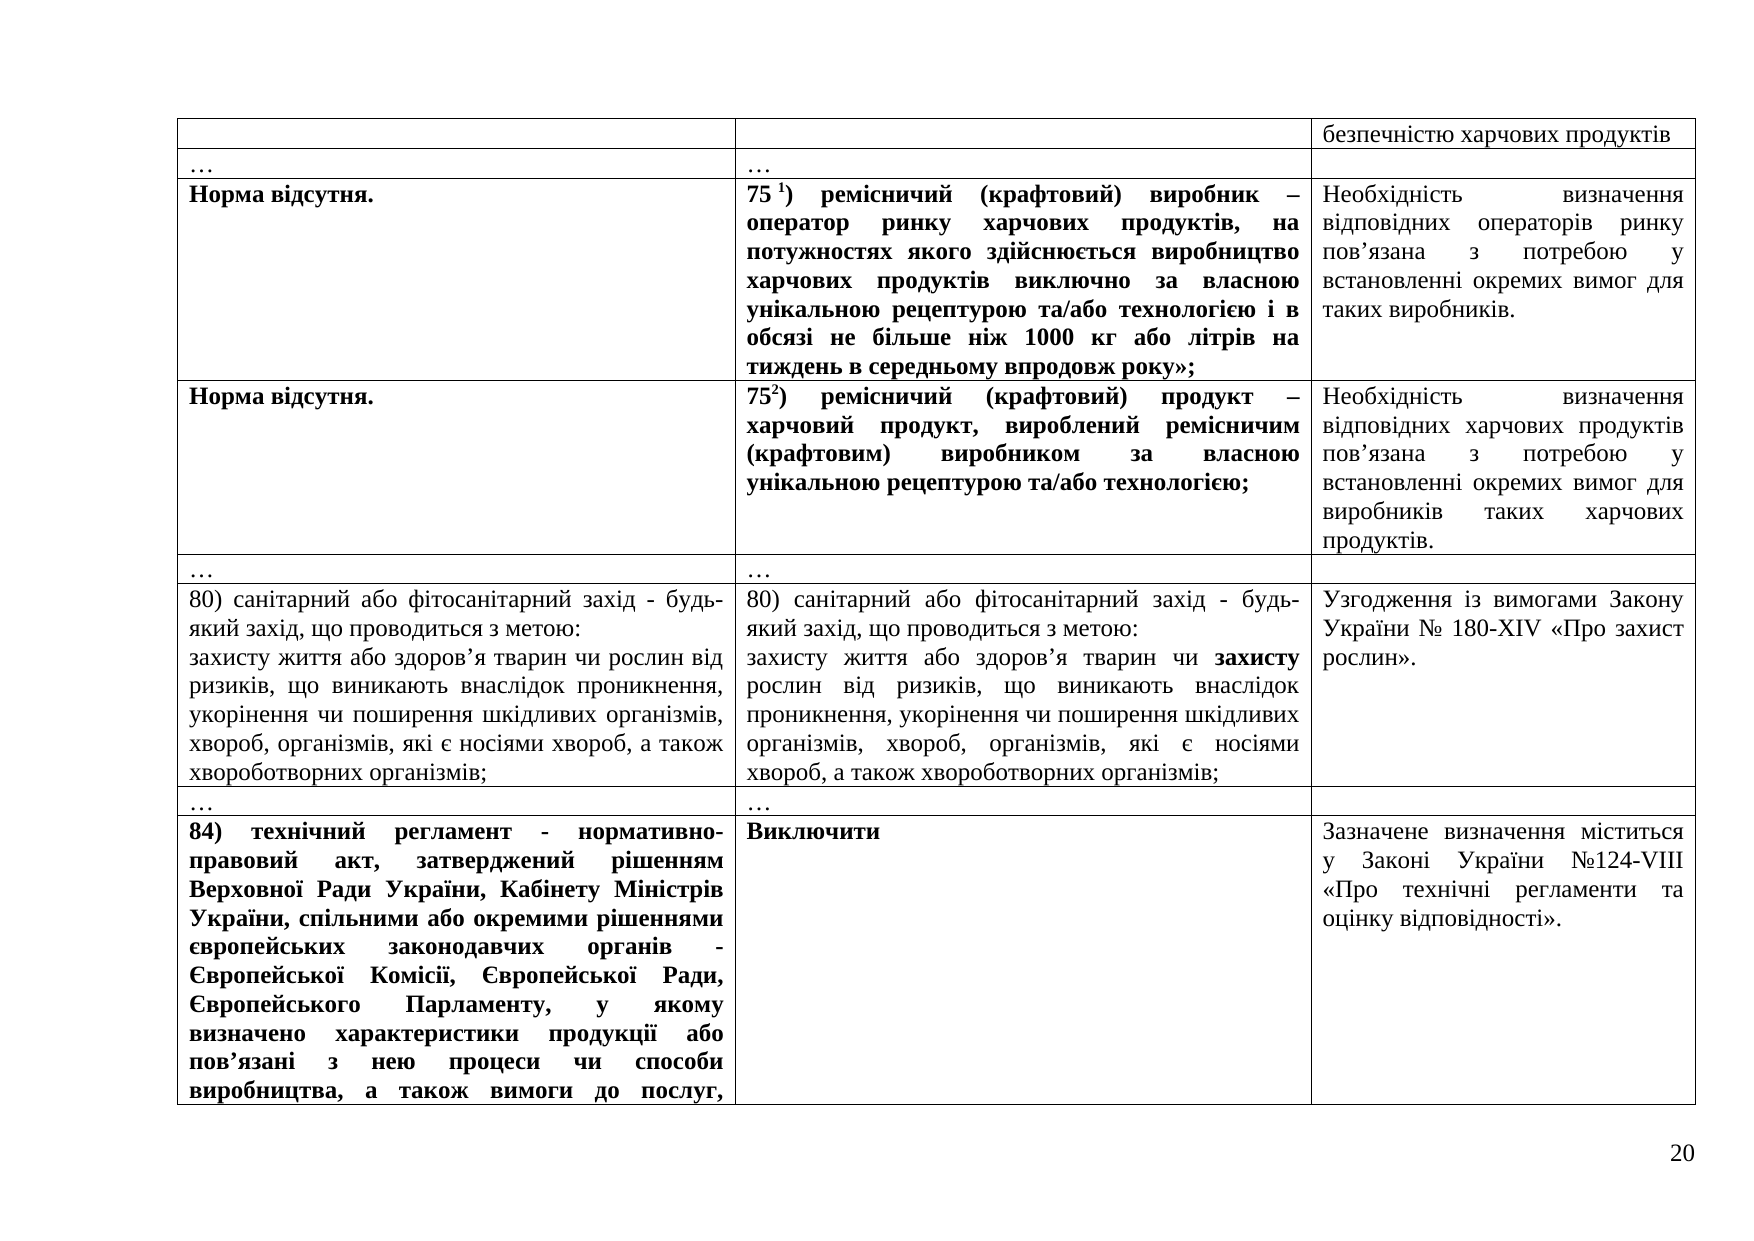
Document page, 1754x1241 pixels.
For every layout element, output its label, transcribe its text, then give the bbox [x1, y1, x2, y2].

table_cell 75 1) ремісничий (крафтовий) виробник – оператор ринку харчових продуктів, на потужностях якого здійснюється виробництво харчових продуктів виключно за власною унікальною рецептурою та/або технологією і в обсязі не більше ніж 1000 кг або літрів на тиждень в середньому впродовж року»; [736, 179, 1311, 380]
table_cell 80) санітарний або фітосанітарний захід - будь-який захід, що проводиться з метою: захисту життя або здоров’я тварин чи рослин від ризиків, що виникають внаслідок проникнення, укорінення чи поширення шкідливих організмів, хвороб, організмів, які є носіями хвороб, а також хвороботворних організмів; [178, 584, 735, 786]
table_cell [1312, 787, 1695, 815]
table_cell Необхідність визначення відповідних харчових продуктів пов’язана з потребою у встановленні окремих вимог для виробників таких харчових продуктів. [1312, 381, 1695, 553]
table_cell Виключити [736, 816, 1311, 1104]
table_cell … [736, 555, 1311, 583]
table_cell … [736, 787, 1311, 815]
table_cell Узгодження із вимогами Закону України № 180-XIV «Про захист рослин». [1312, 584, 1695, 786]
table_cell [178, 816, 735, 1104]
table_cell 80) санітарний або фітосанітарний захід - будь-який захід, що проводиться з метою: захисту життя або здоров’я тварин чи захисту рослин від ризиків, що виникають внаслідок проникнення, укорінення чи поширення шкідливих організмів, хвороб, організмів, які є носіями хвороб, а також хвороботворних організмів; [736, 584, 1311, 786]
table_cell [736, 119, 1311, 148]
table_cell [178, 119, 735, 148]
table_cell [1312, 555, 1695, 583]
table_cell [1312, 119, 1695, 148]
table_cell Норма відсутня. [178, 179, 735, 380]
table_cell … [736, 149, 1311, 178]
table_cell Необхідність визначення відповідних операторів ринку пов’язана з потребою у встановленні окремих вимог для таких виробників. [1312, 179, 1695, 380]
table_cell … [178, 787, 735, 815]
table_cell … [178, 555, 735, 583]
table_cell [1312, 816, 1695, 1104]
table_cell [1312, 149, 1695, 178]
table_cell … [178, 149, 735, 178]
table_cell 752) ремісничий (крафтовий) продукт – харчовий продукт, вироблений ремісничим (крафтовим) виробником за власною унікальною рецептурою та/або технологією; [736, 381, 1311, 553]
table_cell Норма відсутня. [178, 381, 735, 553]
